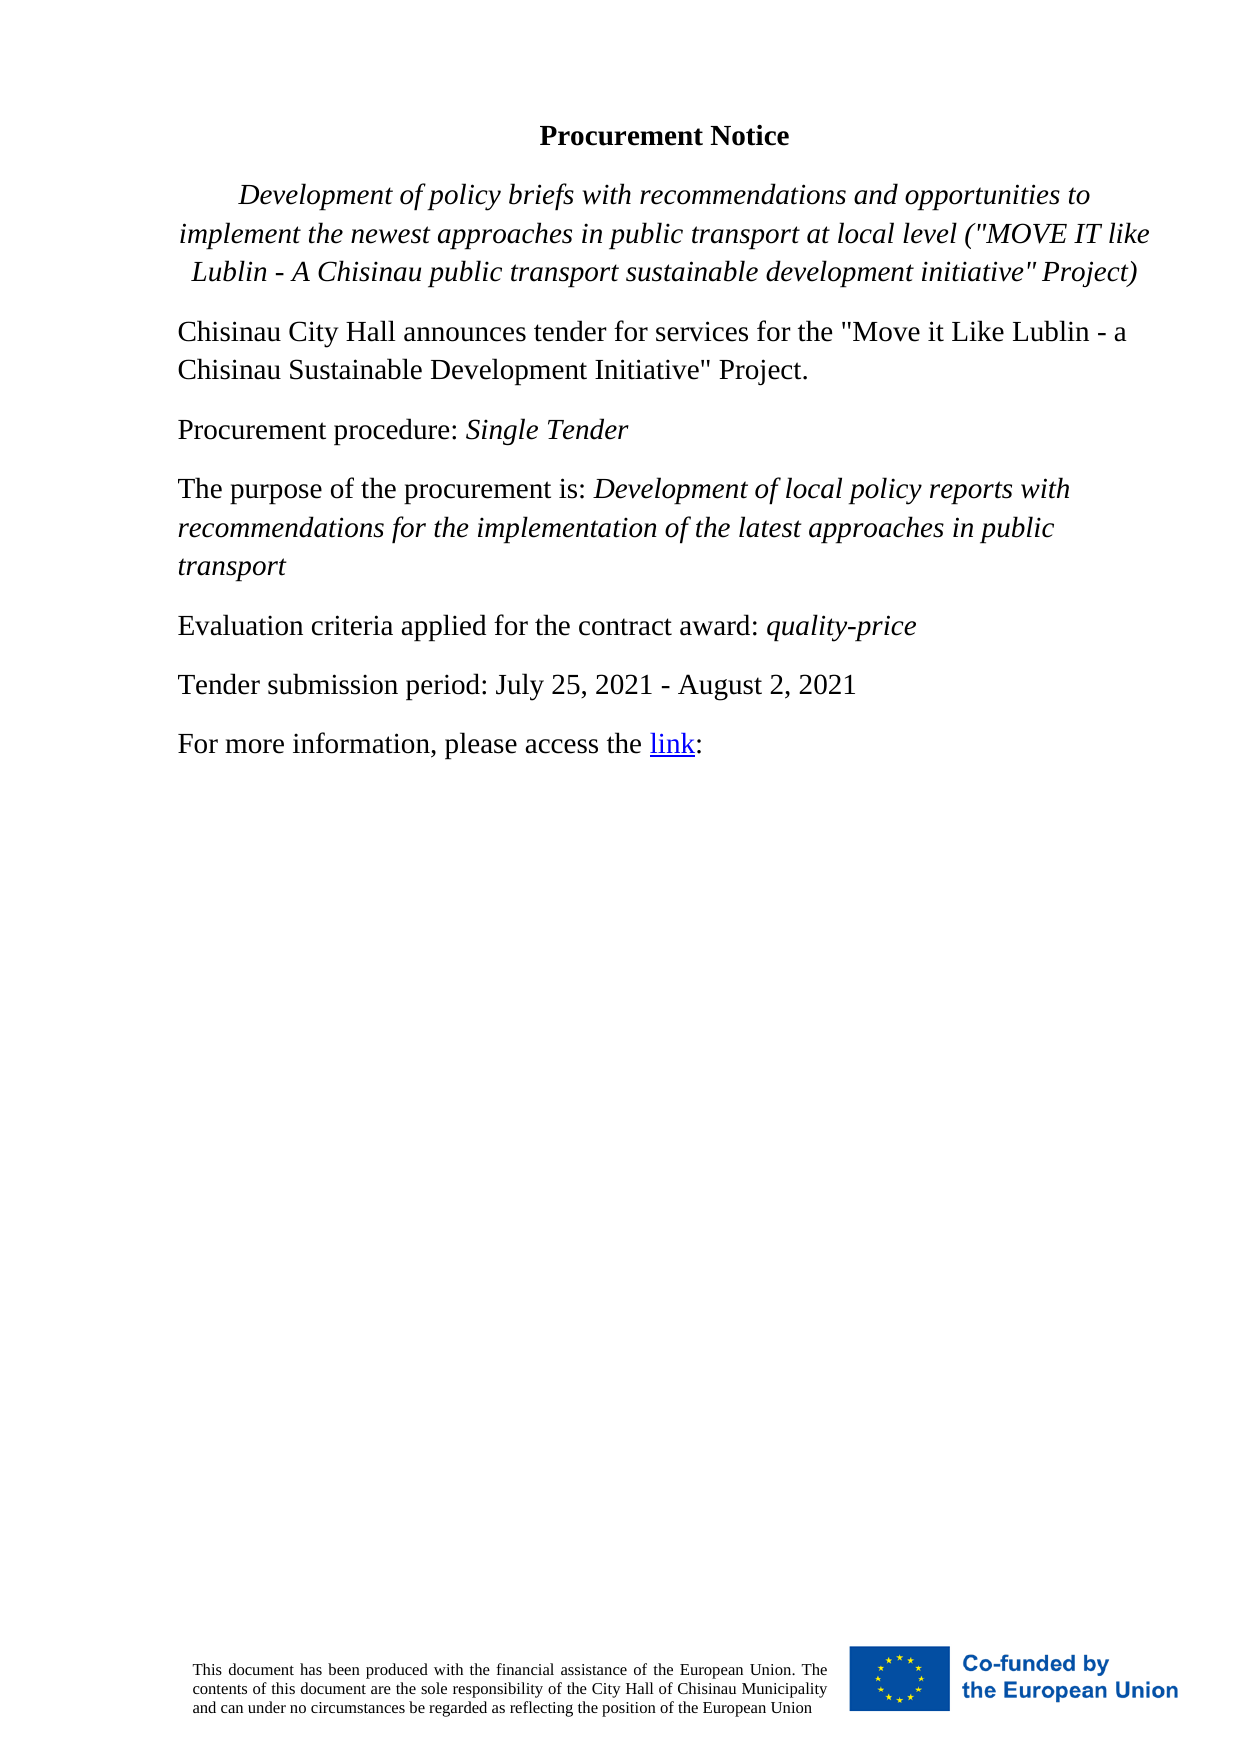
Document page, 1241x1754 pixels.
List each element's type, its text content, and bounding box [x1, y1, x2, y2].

text Development of policy briefs with recommendations and opportunities to implement the newest approaches in public transport at local level ("MOVE IT like Lublin - A Chisinau public transport sustainable development initiative" Project) [177, 177, 1152, 288]
text Chisinau City Hall announces tender for services for the "Move it Like Lublin - a Chisinau Sustainable Development Initiative" Project. [177, 314, 1152, 386]
text Procurement Notice [177, 118, 1152, 152]
text Tender submission period: July 25, 2021 - August 2, 2021 [177, 667, 1152, 701]
picture [846, 1642, 1183, 1711]
text Evaluation criteria applied for the contract award: quality-price [177, 608, 1152, 641]
text Procurement procedure: Single Tender [177, 412, 1152, 445]
text The purpose of the procurement is: Development of local policy reports with recommendations for the implementation of the latest approaches in public transport [177, 471, 1152, 582]
text For more information, please access the link: [177, 726, 1152, 760]
